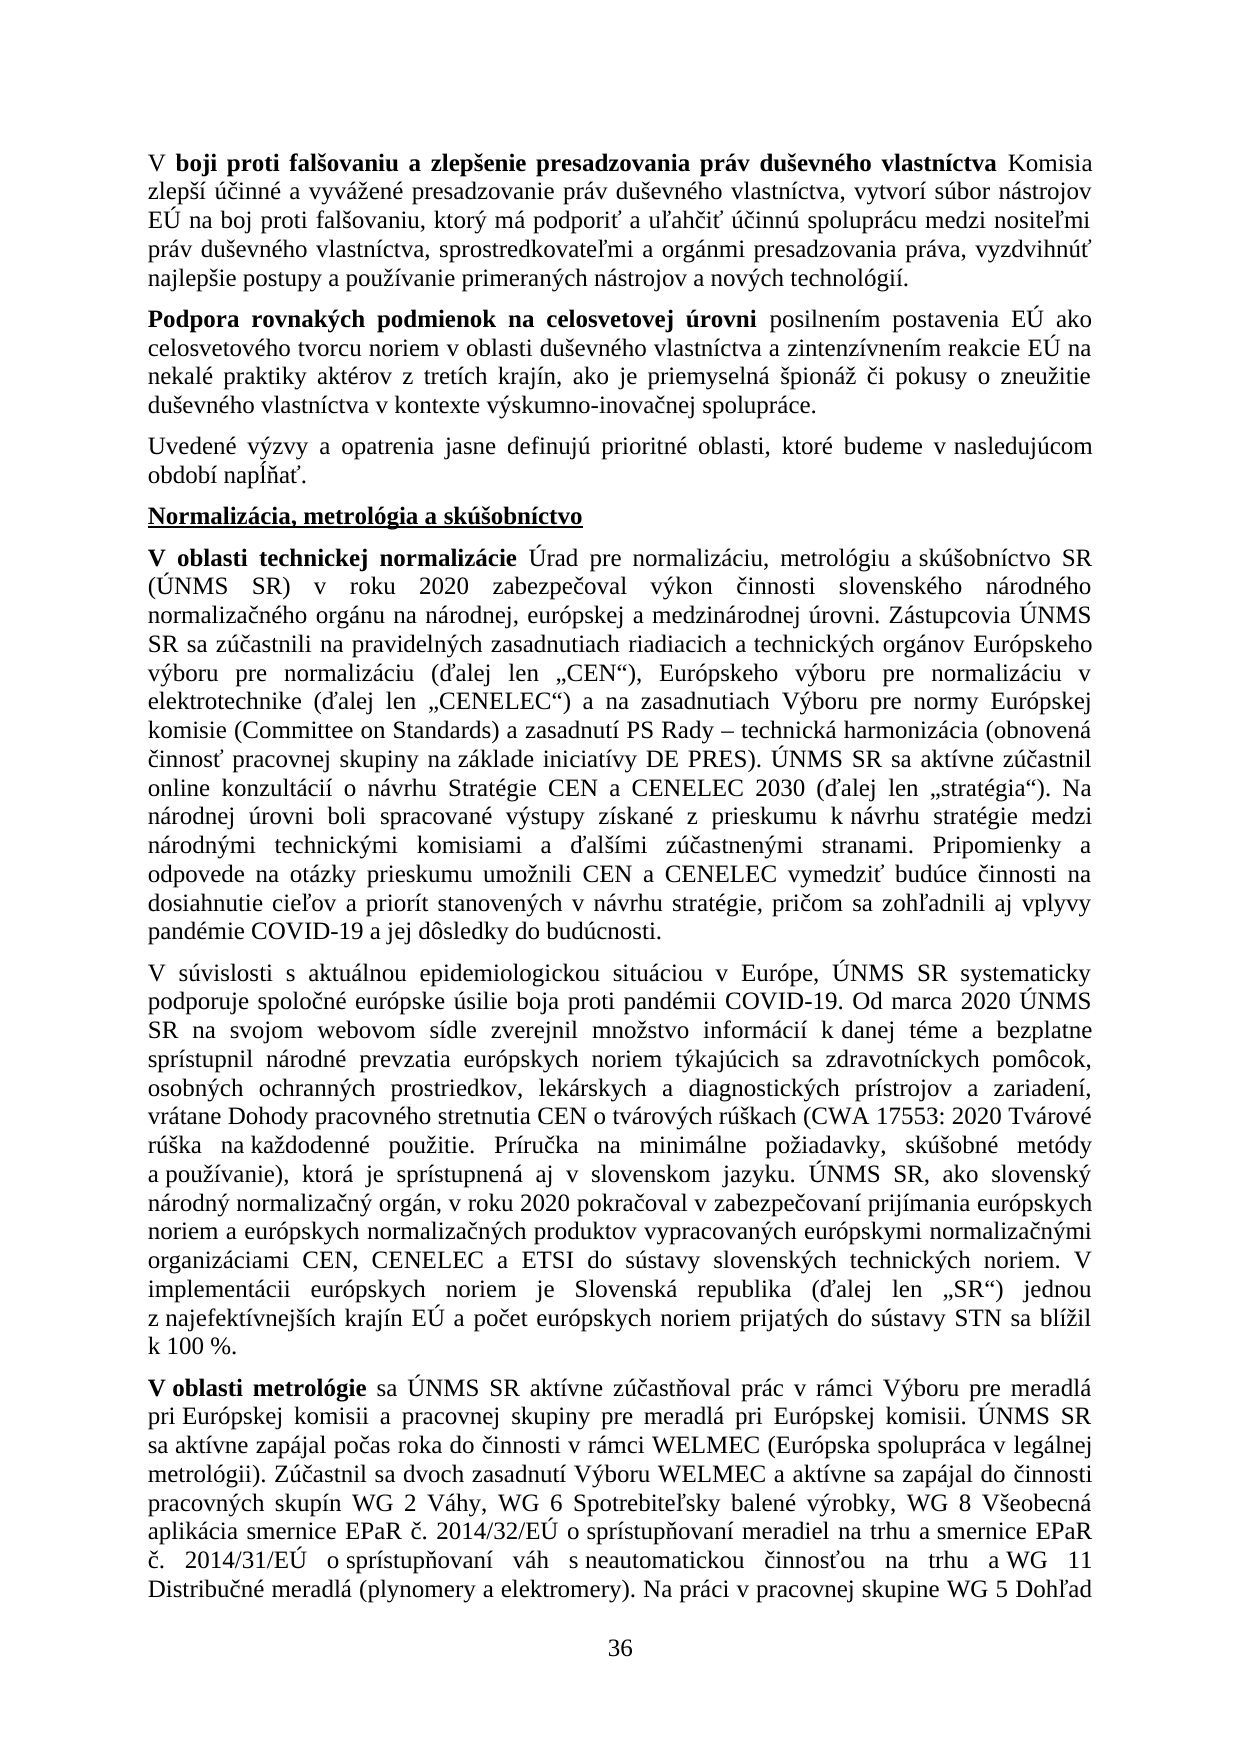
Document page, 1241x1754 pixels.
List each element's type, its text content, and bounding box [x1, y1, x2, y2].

text V súvislosti s aktuálnou epidemiologickou situáciou v Európe, ÚNMS SR systematicky podporuje spoločné európske úsilie boja proti pandémii COVID-19. Od marca 2020 ÚNMS SR na svojom webovom sídle zverejnil množstvo informácií k danej téme a bezplatne sprístupnil národné prevzatia európskych noriem týkajúcich sa zdravotníckych pomôcok, osobných ochranných prostriedkov, lekárskych a diagnostických prístrojov a zariadení, vrátane Dohody pracovného stretnutia CEN o tvárových rúškach (CWA 17553: 2020 Tvárové rúška na každodenné použitie. Príručka na minimálne požiadavky, skúšobné metódy a používanie), ktorá je sprístupnená aj v slovenskom jazyku. ÚNMS SR, ako slovenský národný normalizačný orgán, v roku 2020 pokračoval v zabezpečovaní prijímania európskych noriem a európskych normalizačných produktov vypracovaných európskymi normalizačnými organizáciami CEN, CENELEC a ETSI do sústavy slovenských technických noriem. V implementácii európskych noriem je Slovenská republika (ďalej len „SR“) jednou z najefektívnejších krajín EÚ a počet európskych noriem prijatých do sústavy STN sa blížil k 100 %. [148, 958, 1092, 1360]
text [148, 1373, 1092, 1603]
text Podpora rovnakých podmienok na celosvetovej úrovni posilnením postavenia EÚ ako celosvetového tvorcu noriem v oblasti duševného vlastníctva a zintenzívnením reakcie EÚ na nekalé praktiky aktérov z tretích krajín, ako je priemyselná špionáž či pokusy o zneužitie duševného vlastníctva v kontexte výskumno-inovačnej spolupráce. [148, 304, 1092, 419]
text Uvedené výzvy a opatrenia jasne definujú prioritné oblasti, ktoré budeme v nasledujúcom období napĺňať. [148, 431, 1092, 489]
text V oblasti technickej normalizácie Úrad pre normalizáciu, metrológiu a skúšobníctvo SR (ÚNMS SR) v roku 2020 zabezpečoval výkon činnosti slovenského národného normalizačného orgánu na národnej, európskej a medzinárodnej úrovni. Zástupcovia ÚNMS SR sa zúčastnili na pravidelných zasadnutiach riadiacich a technických orgánov Európskeho výboru pre normalizáciu (ďalej len „CEN“), Európskeho výboru pre normalizáciu v elektrotechnike (ďalej len „CENELEC“) a na zasadnutiach Výboru pre normy Európskej komisie (Committee on Standards) a zasadnutí PS Rady – technická harmonizácia (obnovená činnosť pracovnej skupiny na základe iniciatívy DE PRES). ÚNMS SR sa aktívne zúčastnil online konzultácií o návrhu Stratégie CEN a CENELEC 2030 (ďalej len „stratégia“). Na národnej úrovni boli spracované výstupy získané z prieskumu k návrhu stratégie medzi národnými technickými komisiami a ďalšími zúčastnenými stranami. Pripomienky a odpovede na otázky prieskumu umožnili CEN a CENELEC vymedziť budúce činnosti na dosiahnutie cieľov a priorít stanovených v návrhu stratégie, pričom sa zohľadnili aj vplyvy pandémie COVID-19 a jej dôsledky do budúcnosti. [148, 543, 1092, 945]
text Normalizácia, metrológia a skúšobníctvo [148, 501, 1092, 530]
text V boji proti falšovaniu a zlepšenie presadzovania práv duševného vlastníctva Komisia zlepší účinné a vyvážené presadzovanie práv duševného vlastníctva, vytvorí súbor nástrojov EÚ na boj proti falšovaniu, ktorý má podporiť a uľahčiť účinnú spoluprácu medzi nositeľmi práv duševného vlastníctva, sprostredkovateľmi a orgánmi presadzovania práva, vyzdvihnúť najlepšie postupy a používanie primeraných nástrojov a nových technológií. [148, 148, 1092, 291]
